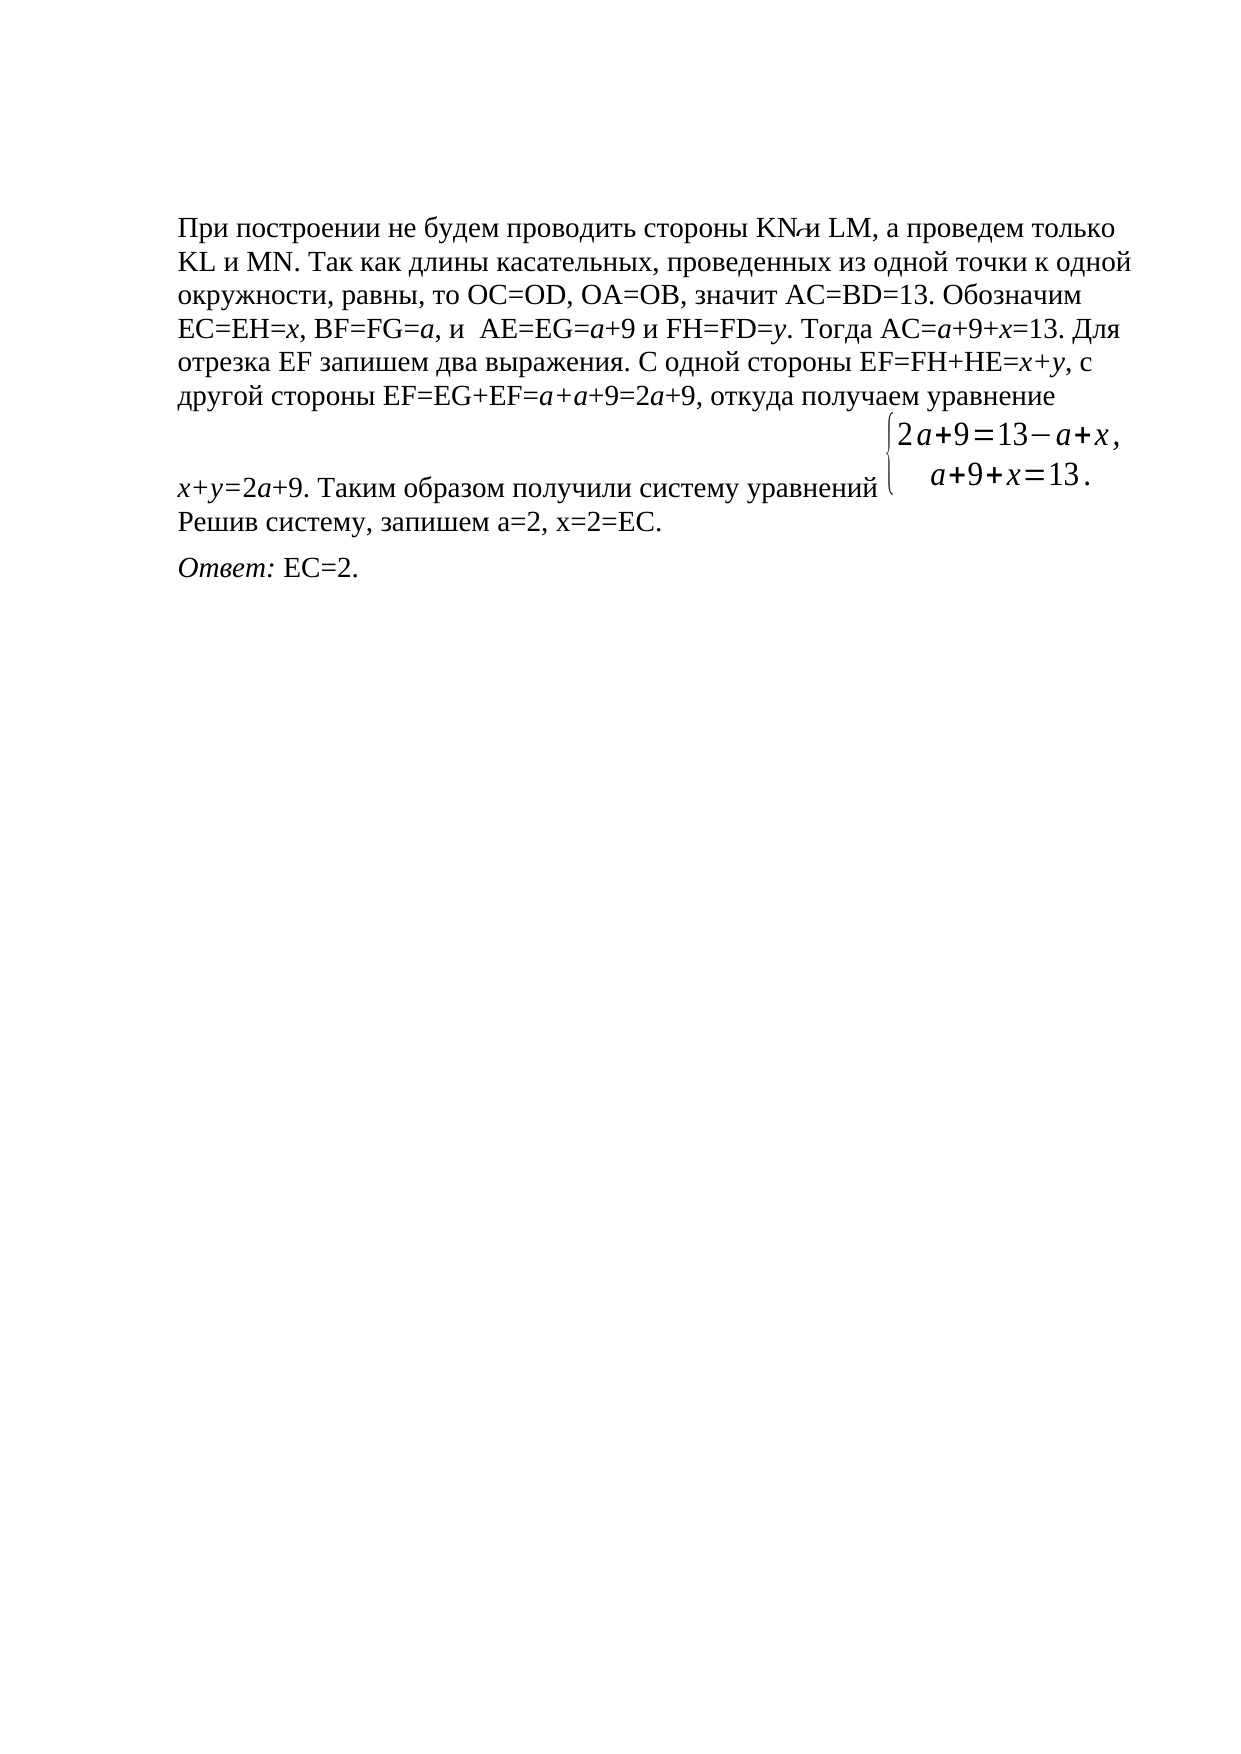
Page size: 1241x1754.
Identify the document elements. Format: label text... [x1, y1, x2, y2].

text При построении не будем проводить стороны KN и LM, a проведем только KL и MN. Так как длины касательных, проведенных из одной точки к одной окружности, равны, то OC=OD, OA=OB, значит AC=BD=13. Обозначим EC=EH=x, BF=FG=а, и AE=EG=а+9 и FH=FD=у. Тогда АС=а+9+х=13. Для отрезка ЕF запишем два выражения. С одной стороны ЕF=FH+HE=x+y, с другой стороны ЕF=EG+EF=a+a+9=2a+9, откуда получаем уравнение x+y=2a+9. Таким образом получили систему уравнений Решив систему, запишем а=2, х=2=ЕС. [177, 210, 1152, 537]
text Ответ: ЕС=2. [177, 550, 1152, 583]
